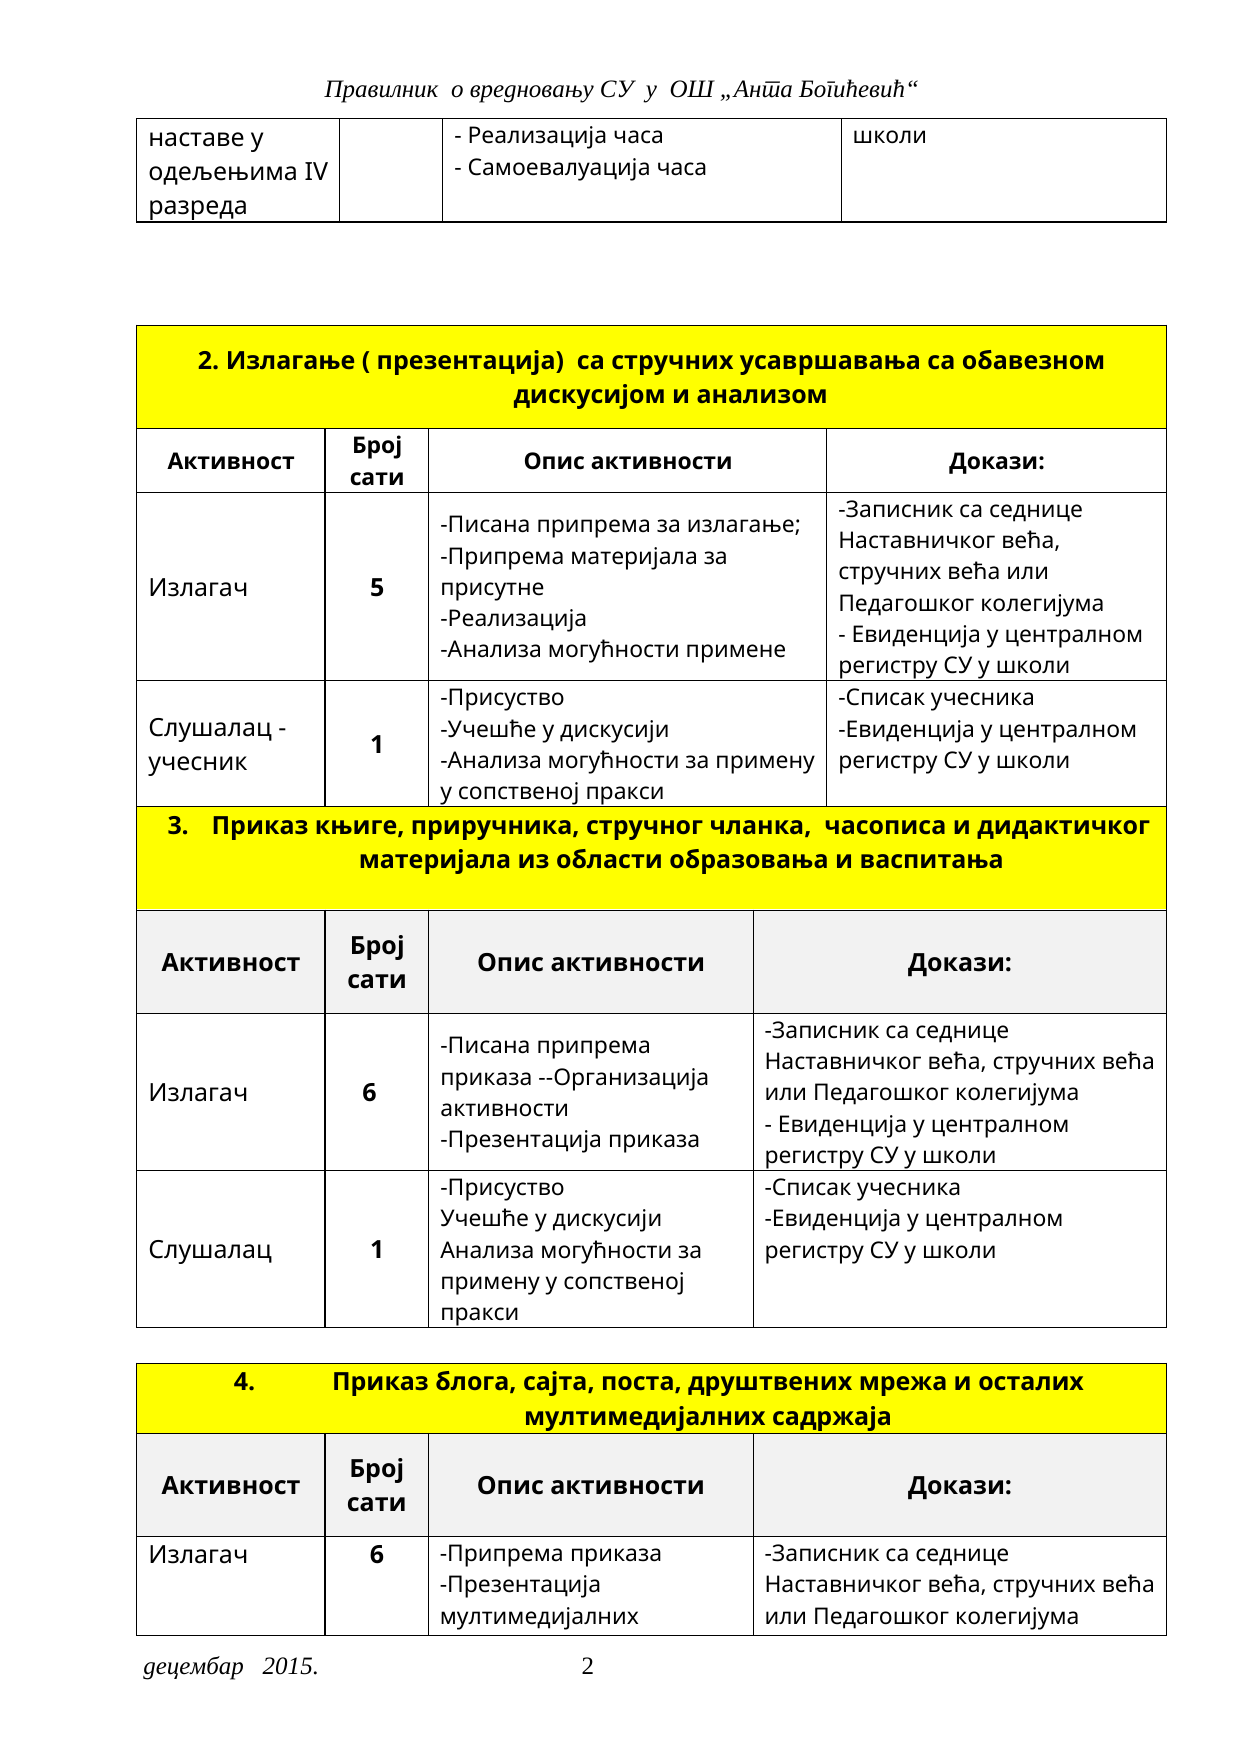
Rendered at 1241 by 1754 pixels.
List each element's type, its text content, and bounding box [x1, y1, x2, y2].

table_cell -Присуство Учешће у дискусији Анализа могућности за примену у сопственој пракси [429, 1171, 753, 1327]
table_cell Докази: [754, 911, 1166, 1013]
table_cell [443, 119, 841, 221]
table_cell Приказ књиге, приручника, стручног чланка, часописа и дидактичког материјала из области образовања и васпитања [137, 807, 1166, 909]
table_cell Број сати [326, 429, 428, 492]
table_cell Опис активности [429, 1434, 753, 1536]
table_cell Докази: [827, 429, 1166, 492]
table_header 2. Излагање ( презентација) са стручних усавршавања са обавезном дискусијом и анализом [137, 326, 1166, 428]
table_cell 3 [340, 119, 442, 221]
table_cell Излагач [137, 1537, 324, 1635]
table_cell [429, 1537, 753, 1635]
table_cell -Писана припрема приказа --Организација активности -Презентација приказа [429, 1014, 753, 1170]
table_cell -Списак учесника -Евиденција у централном регистру СУ у школи [754, 1171, 1166, 1327]
table_cell Број сати [326, 1434, 428, 1536]
table_cell Број сати [326, 911, 428, 1013]
table_header Приказ блога, сајта, поста, друштвених мрежа и осталих мултимедијалних садржаја [137, 1364, 1166, 1433]
table_cell Активност [137, 911, 324, 1013]
table_cell 1 [326, 1171, 428, 1327]
table_cell Излагач [137, 1014, 324, 1170]
table_cell 1 [326, 681, 428, 806]
table_cell 6 [326, 1014, 428, 1170]
table_cell Активност [137, 429, 324, 492]
table_cell Слушалац - учесник [137, 681, 324, 806]
table_cell 6 [326, 1537, 428, 1635]
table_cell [842, 119, 1166, 221]
table_cell -Писана припрема за излагање; -Припрема материјала за присутне -Реализација -Анализа могућности примене [429, 493, 826, 680]
table_cell Активност [137, 1434, 324, 1536]
table_cell Опис активности [429, 429, 826, 492]
table_cell -Записник са седнице Наставничког већа, стручних већа или Педагошког колегијума - Евиденција у централном регистру СУ у школи [827, 493, 1166, 680]
table_cell 5 [326, 493, 428, 680]
table_cell -Списак учесника -Евиденција у централном регистру СУ у школи [827, 681, 1166, 806]
table_cell Опис активности [429, 911, 753, 1013]
table_cell Излагач [137, 493, 324, 680]
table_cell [137, 119, 339, 221]
table_cell Докази: [754, 1434, 1166, 1536]
table_cell -Записник са седнице Наставничког већа, стручних већа или Педагошког колегијума - Евиденција у централном регистру СУ у школи [754, 1014, 1166, 1170]
table_cell -Присуство -Учешће у дискусији -Анализа могућности за примену у сопственој пракси [429, 681, 826, 806]
table_cell Слушалац [137, 1171, 324, 1327]
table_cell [754, 1537, 1166, 1635]
